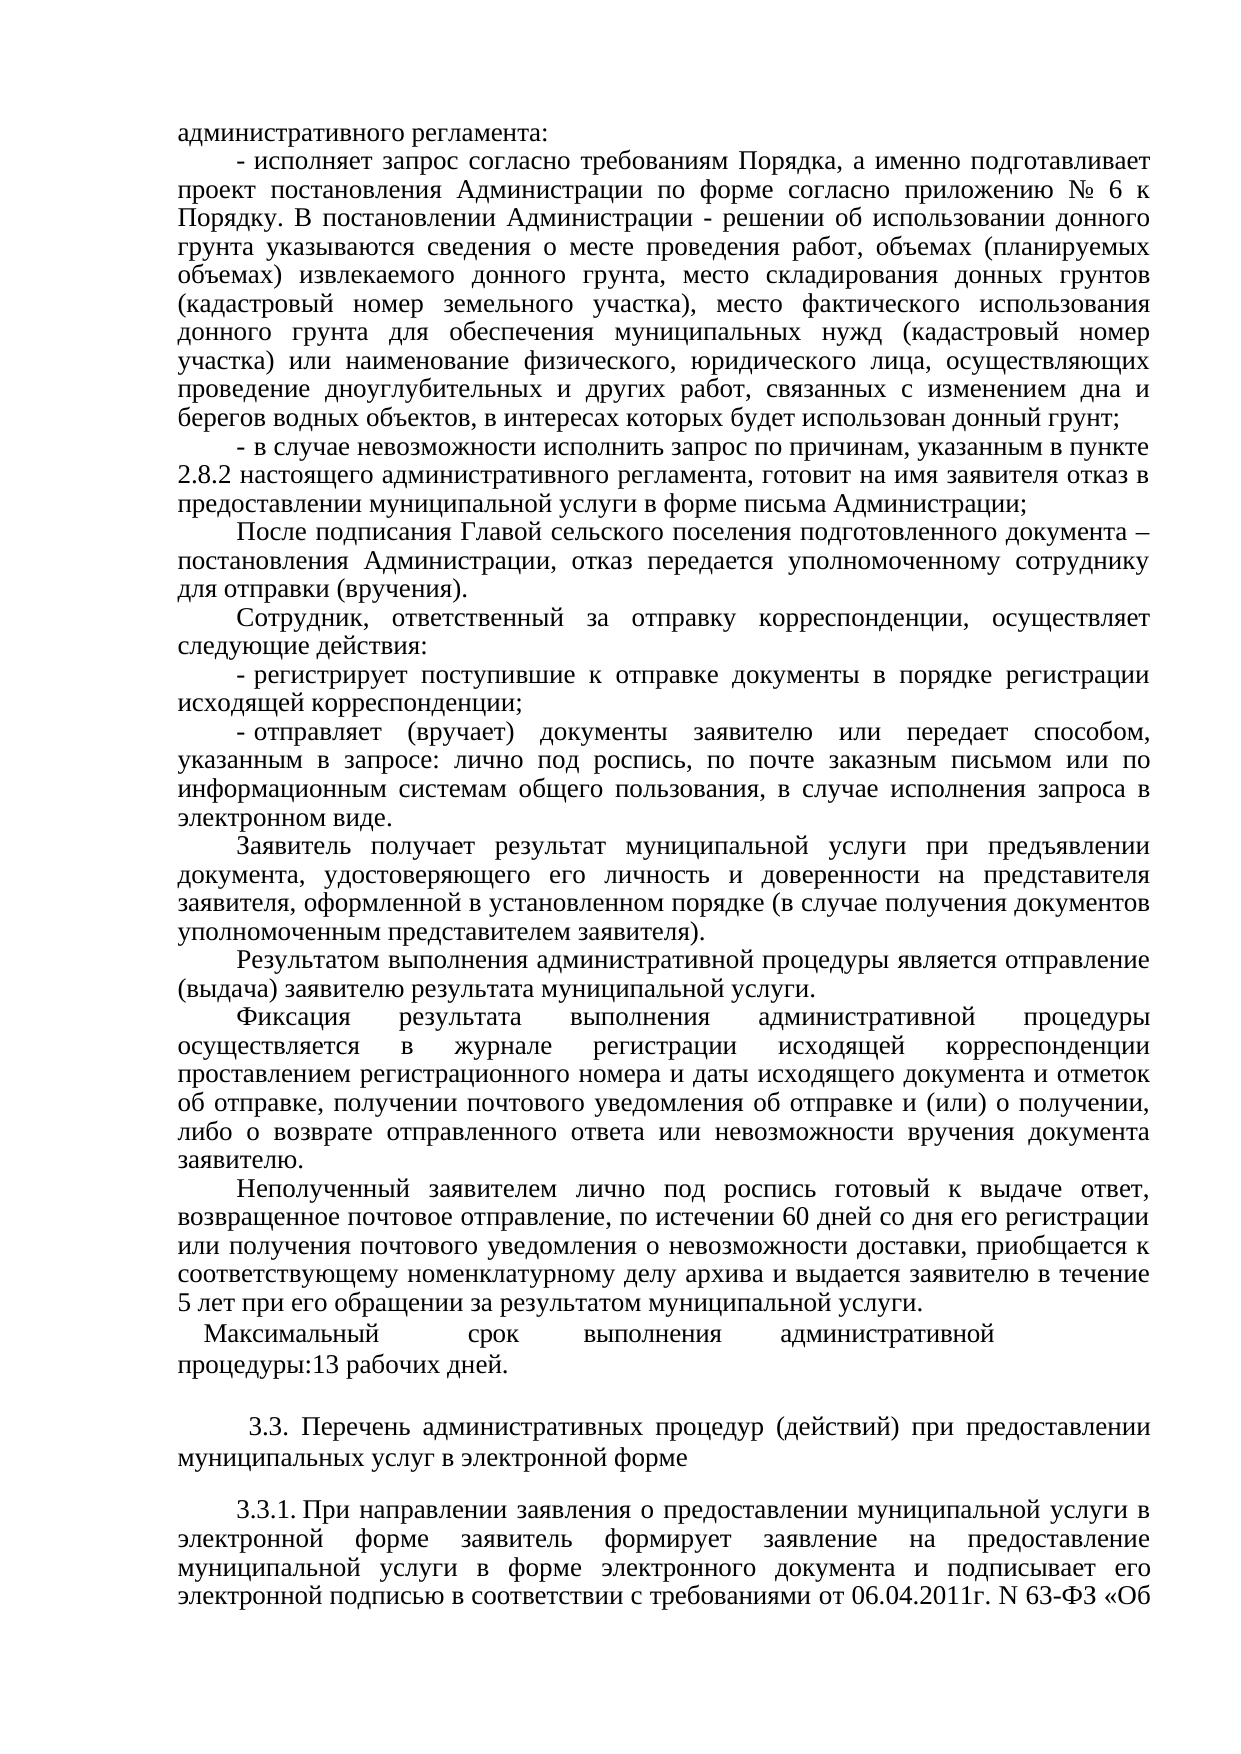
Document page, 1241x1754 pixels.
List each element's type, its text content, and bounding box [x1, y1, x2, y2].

text Фиксация результата выполнения административной процедуры осуществляется в журнале регистрации исходящей корреспонденции проставлением регистрационного номера и даты исходящего документа и отметок об отправке, получении почтового уведомления об отправке и (или) о получении, либо о возврате отправленного ответа или невозможности вручения документа заявителю. [177, 1003, 1151, 1174]
text Сотрудник, ответственный за отправку корреспонденции, осуществляет следующие действия: [177, 603, 1151, 660]
text 3.3. Перечень административных процедур (действий) при предоставлении муниципальных услуг в электронной форме [177, 1410, 1152, 1473]
text Результатом выполнения административной процедуры является отправление (выдача) заявителю результата муниципальной услуги. [177, 946, 1151, 1003]
list регистрирует поступившие к отправке документы в порядке регистрации исходящей корреспонденции; [177, 660, 1151, 717]
list в случае невозможности исполнить запрос по причинам, указанным в пункте 2.8.2 настоящего административного регламента, готовит на имя заявителя отказ в предоставлении муниципальной услуги в форме письма Администрации; [177, 432, 1151, 518]
text Заявитель получает результат муниципальной услуги при предъявлении документа, удостоверяющего его личность и доверенности на представителя заявителя, оформленной в установленном порядке (в случае получения документов уполномоченным представителем заявителя). [177, 832, 1151, 946]
list исполняет запрос согласно требованиям Порядка, а именно подготавливает проект постановления Администрации по форме согласно приложению № 6 к Порядку. В постановлении Администрации - решении об использовании донного грунта указываются сведения о месте проведения работ, объемах (планируемых объемах) извлекаемого донного грунта, место складирования донных грунтов (кадастровый номер земельного участка), место фактического использования донного грунта для обеспечения муниципальных нужд (кадастровый номер участка) или наименование физического, юридического лица, осуществляющих проведение дноуглубительных и других работ, связанных с изменением дна и берегов водных объектов, в интересах которых будет использован донный грунт; [177, 147, 1151, 432]
text После подписания Главой сельского поселения подготовленного документа – постановления Администрации, отказ передается уполномоченному сотруднику для отправки (вручения). [177, 518, 1150, 603]
list отправляет (вручает) документы заявителю или передает способом, указанным в запросе: лично под роспись, по почте заказным письмом или по информационным системам общего пользования, в случае исполнения запроса в электронном виде. [177, 717, 1152, 832]
text Максимальный срок выполнения административной процедуры:13 рабочих дней. [177, 1317, 1152, 1379]
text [177, 1496, 1151, 1610]
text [177, 118, 1150, 147]
text Неполученный заявителем лично под роспись готовый к выдаче ответ, возвращенное почтовое отправление, по истечении 60 дней со дня его регистрации или получения почтового уведомления о невозможности доставки, приобщается к соответствующему номенклатурному делу архива и выдается заявителю в течение 5 лет при его обращении за результатом муниципальной услуги. [177, 1174, 1151, 1317]
